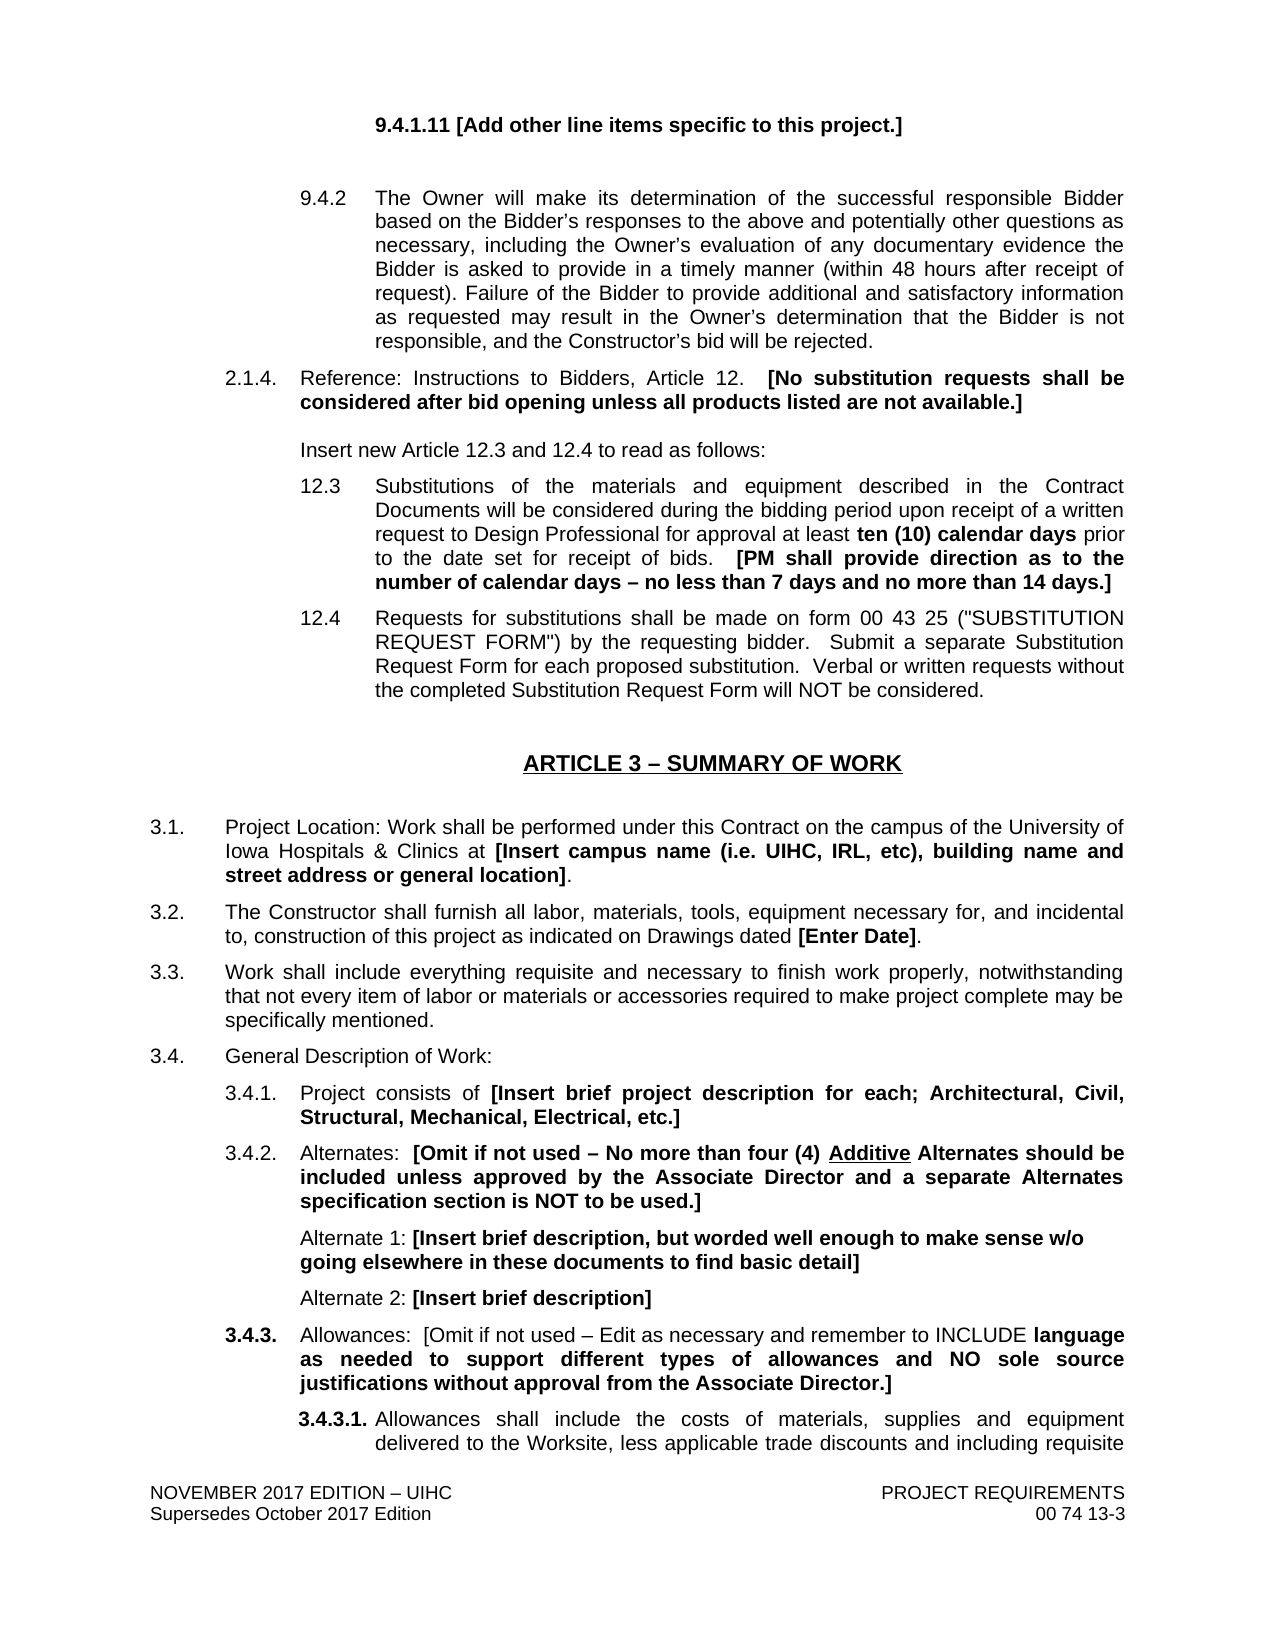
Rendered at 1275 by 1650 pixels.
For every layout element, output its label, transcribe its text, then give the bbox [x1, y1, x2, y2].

text 12.4 Requests for substitutions shall be made on form 00 43 25 ("SUBSTITUTION REQUEST FORM") by the requesting bidder. Submit a separate Substitution Request Form for each proposed substitution. Verbal or written requests without the completed Substitution Request Form will NOT be considered. [300, 606, 1125, 702]
list Project consists of [Insert brief project description for each; Architectural, Civil, Structural, Mechanical, Electrical, etc.] [225, 1081, 1125, 1129]
list Project Location: Work shall be performed under this Contract on the campus of the University of Iowa Hospitals & Clinics at [Insert campus name (i.e. UIHC, IRL, etc), building name and street address or general location]. [150, 815, 1125, 887]
text 9.4.2 The Owner will make its determination of the successful responsible Bidder based on the Bidder’s responses to the above and potentially other questions as necessary, including the Owner’s evaluation of any documentary evidence the Bidder is asked to provide in a timely manner (within 48 hours after receipt of request). Failure of the Bidder to provide additional and satisfactory information as requested may result in the Owner’s determination that the Bidder is not responsible, and the Constructor’s bid will be rejected. [300, 185, 1125, 353]
list The Constructor shall furnish all labor, materials, tools, equipment necessary for, and incidental to, construction of this project as indicated on Drawings dated [Enter Date]. [150, 899, 1125, 947]
list Alternate 2: [Insert brief description] [300, 1286, 1125, 1310]
list Reference: Instructions to Bidders, Article 12. [No substitution requests shall be considered after bid opening unless all products listed are not available.] [225, 366, 1125, 413]
text 9.4.1.11 [Add other line items specific to this project.] [375, 112, 1125, 136]
list Allowances: [Omit if not used – Edit as necessary and remember to INCLUDE language as needed to support different types of allowances and NO sole source justifications without approval from the Associate Director.] [225, 1322, 1125, 1394]
text Alternate 1: [Insert brief description, but worded well enough to make sense w/o going elsewhere in these documents to find basic detail] [300, 1226, 1125, 1273]
text Insert new Article 12.3 and 12.4 to read as follows: [300, 437, 1125, 461]
list Work shall include everything requisite and necessary to finish work properly, notwithstanding that not every item of labor or materials or accessories required to make project complete may be specifically mentioned. [150, 960, 1125, 1032]
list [298, 1407, 1125, 1455]
text 12.3 Substitutions of the materials and equipment described in the Contract Documents will be considered during the bidding period upon receipt of a written request to Design Professional for approval at least ten (10) calendar days prior to the date set for receipt of bids. [PM shall provide direction as to the number of calendar days – no less than 7 days and no more than 14 days.] [300, 474, 1125, 594]
list General Description of Work: [150, 1044, 1125, 1068]
list Alternates: [Omit if not used – No more than four (4) Additive Alternates should be included unless approved by the Associate Director and a separate Alternates specification section is NOT to be used.] [225, 1141, 1125, 1213]
text ARTICLE 3 – SUMMARY OF WORK [300, 750, 1125, 776]
